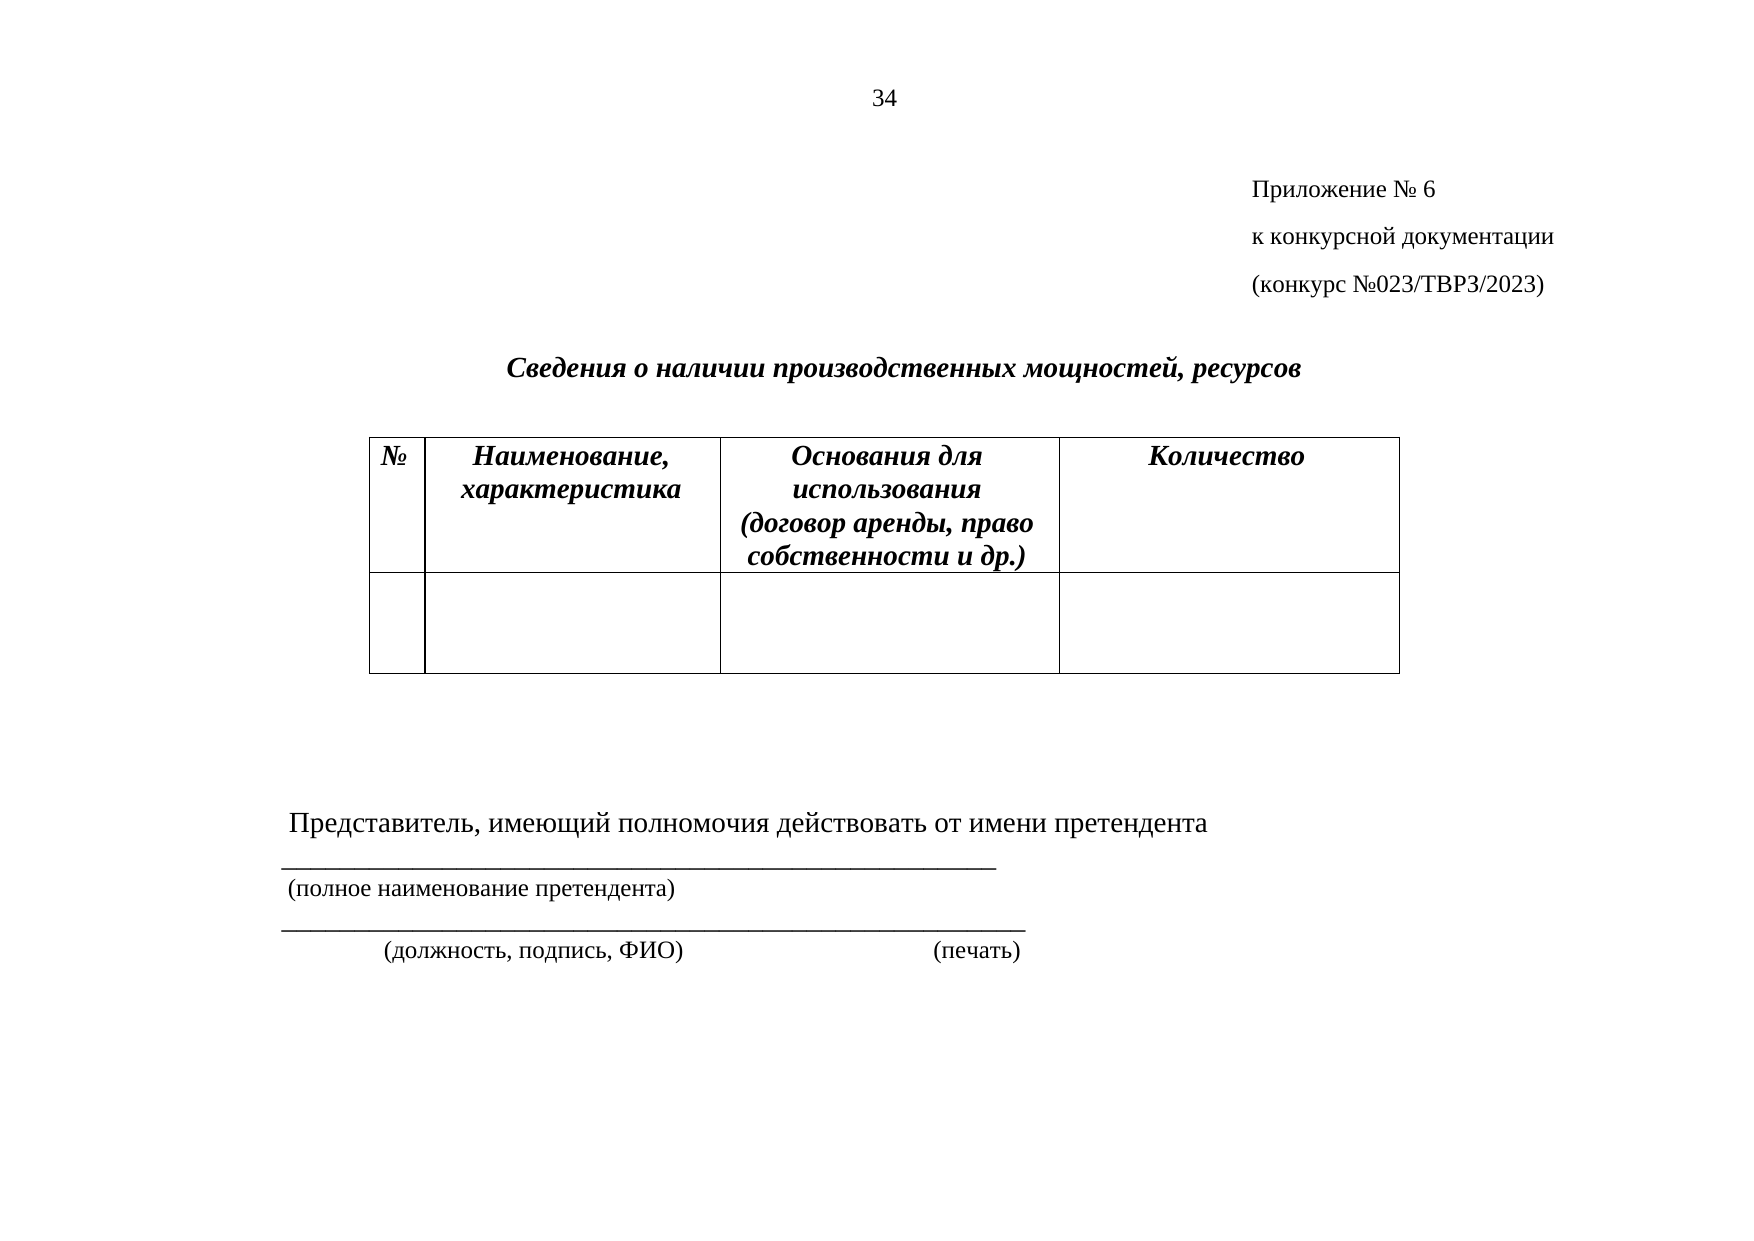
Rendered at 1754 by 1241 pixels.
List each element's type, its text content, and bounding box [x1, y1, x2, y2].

text Сведения о наличии производственных мощностей, ресурсов [118, 350, 1619, 384]
table_header Наименование, характеристика [426, 438, 720, 572]
table_header Основания для использования (договор аренды, право собственности и др.) [721, 438, 1059, 572]
table_cell [721, 573, 1059, 673]
text ___________________________________________________ [281, 901, 1450, 935]
text Представитель, имеющий полномочия действовать от имени претендента _________________________________________________ [281, 806, 1450, 873]
text (должность, подпись, ФИО) (печать) [268, 786, 1619, 964]
table_header Количество [1060, 438, 1399, 572]
table_cell [1060, 573, 1399, 673]
table_header Приложение № 6 к конкурсной документации (конкурс №023/ТВРЗ/2023) [1240, 174, 1579, 317]
table_cell [370, 573, 424, 673]
text (полное наименование претендента) [281, 873, 1450, 901]
table_cell [426, 573, 720, 673]
table_header № [370, 438, 424, 572]
